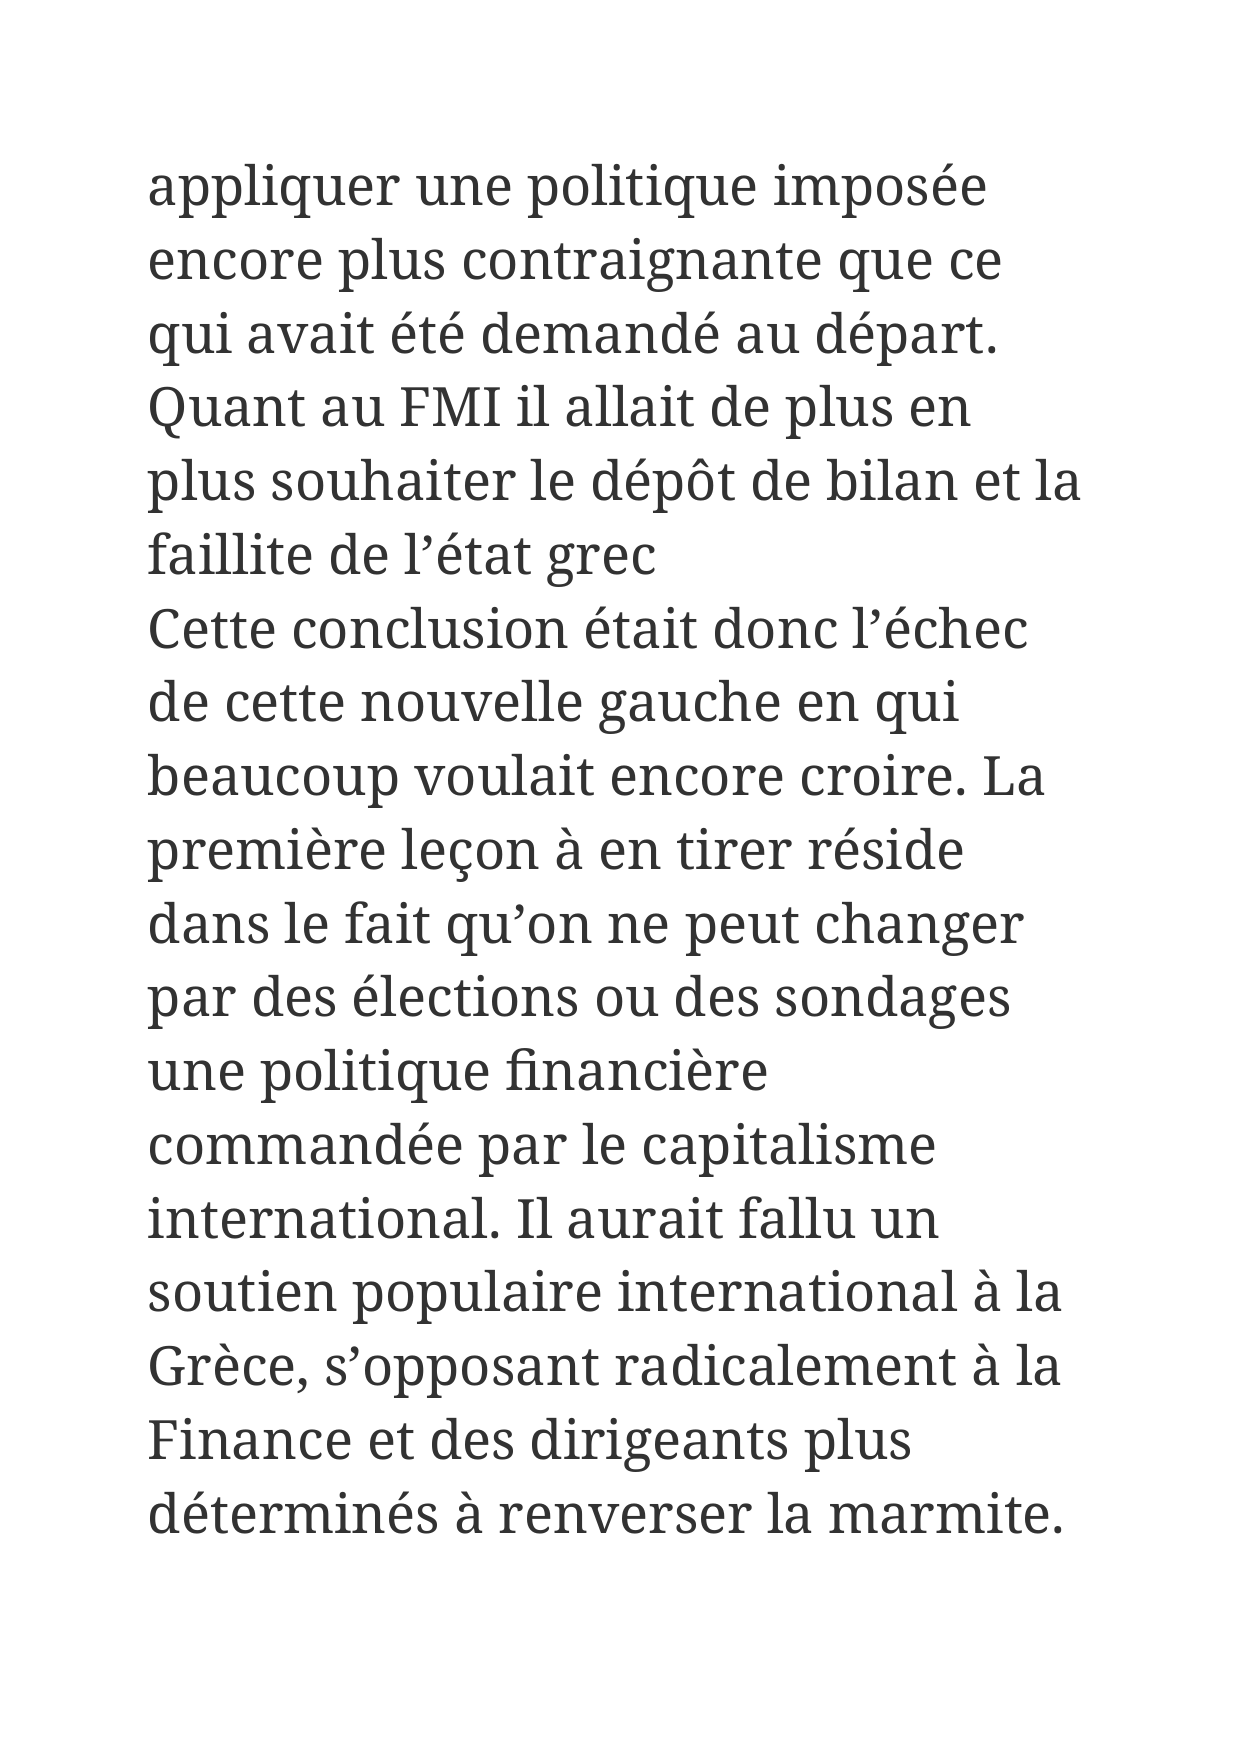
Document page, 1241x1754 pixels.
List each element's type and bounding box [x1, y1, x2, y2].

text [148, 590, 1093, 1549]
text [148, 148, 1093, 590]
